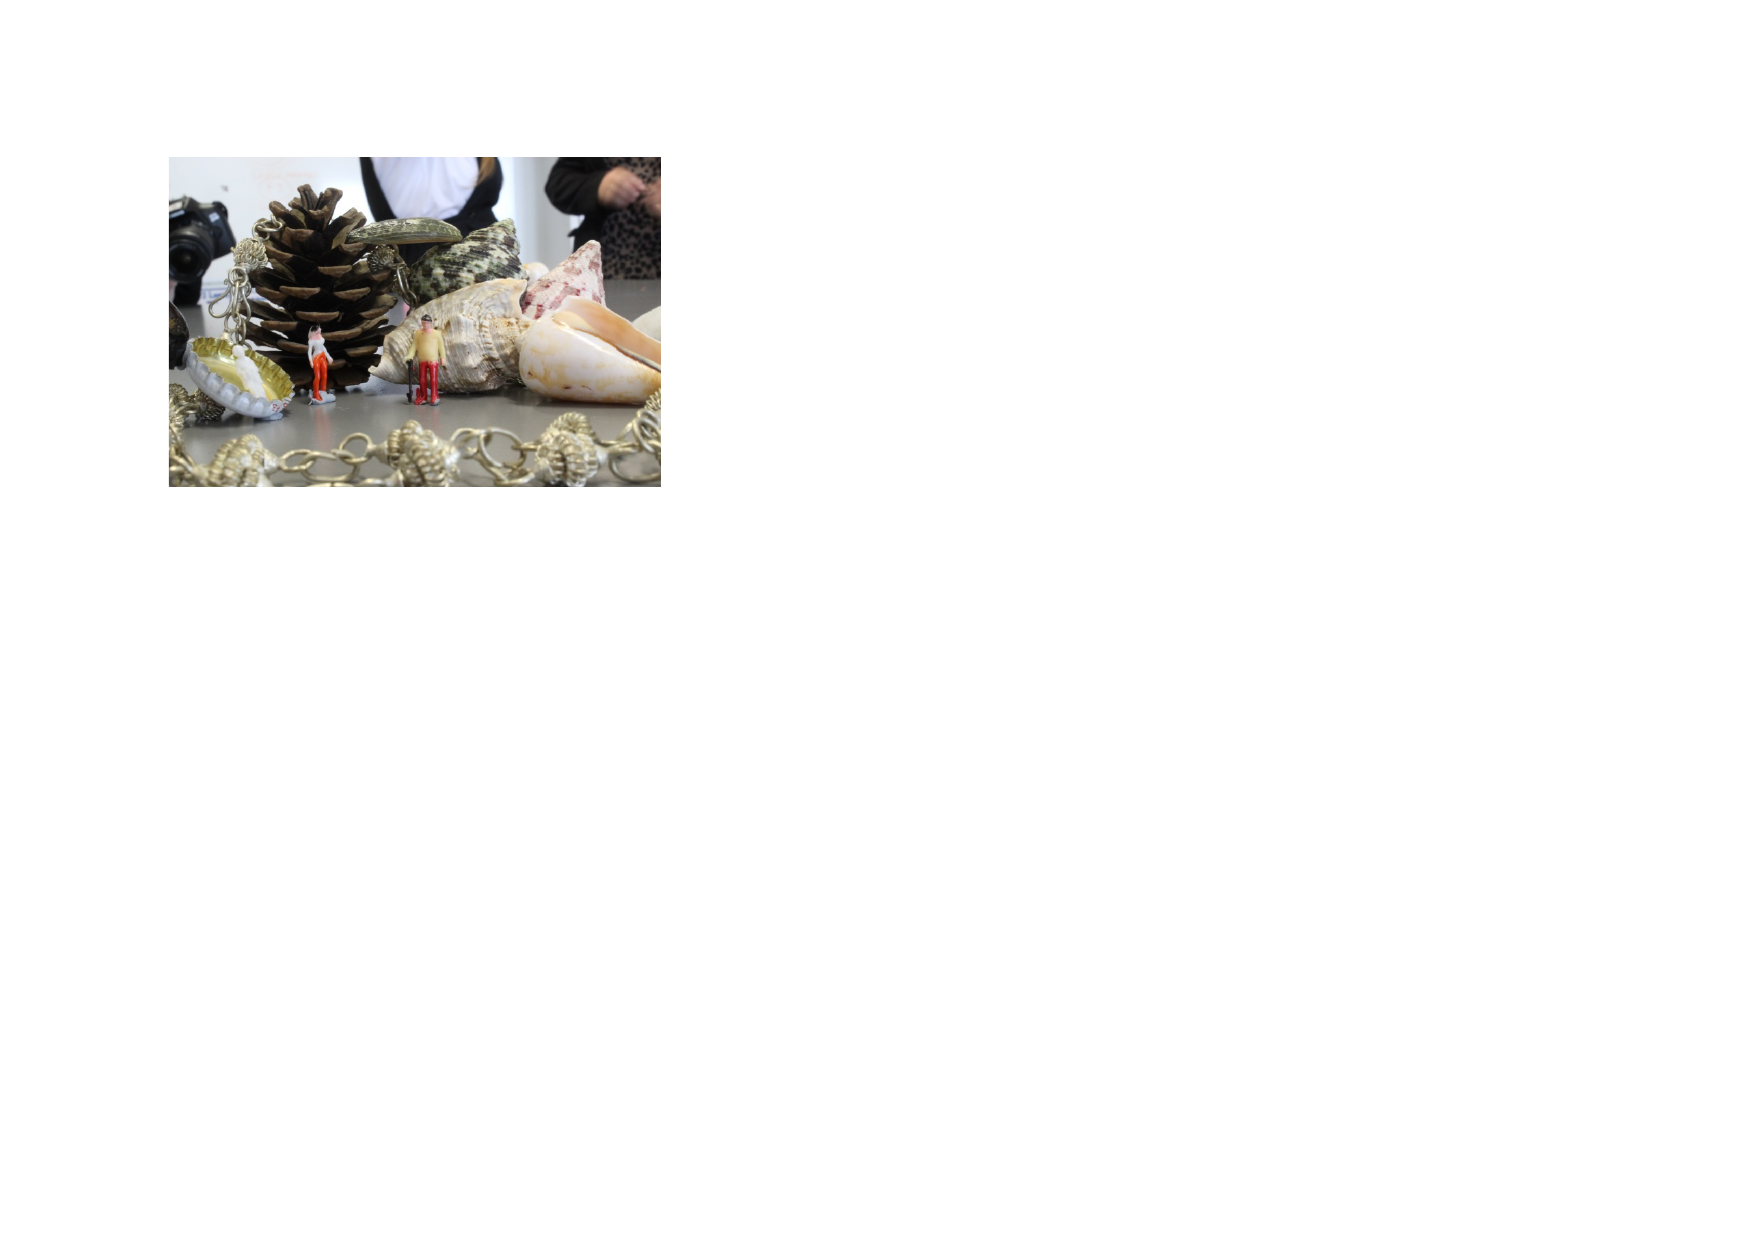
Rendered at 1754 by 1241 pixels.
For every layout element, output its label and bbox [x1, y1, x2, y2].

picture [167, 157, 661, 486]
